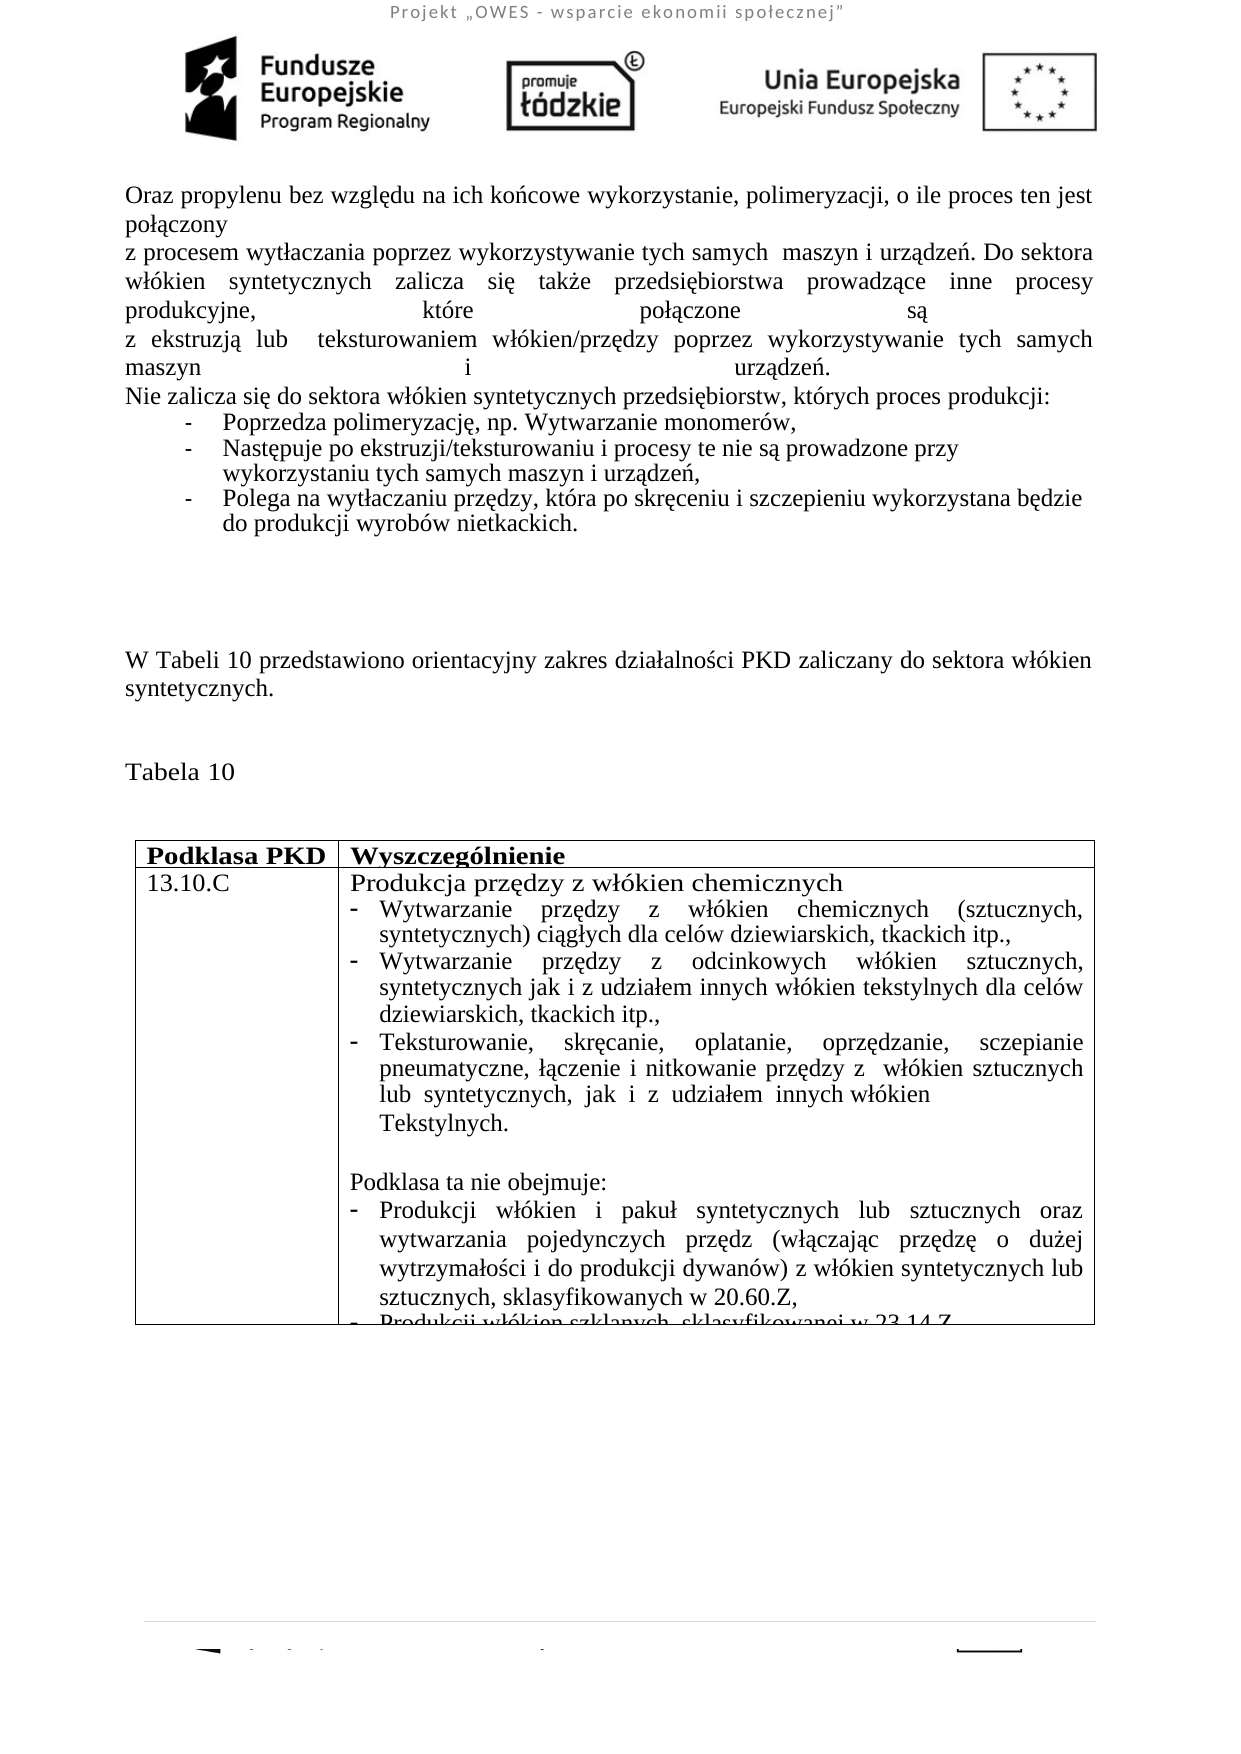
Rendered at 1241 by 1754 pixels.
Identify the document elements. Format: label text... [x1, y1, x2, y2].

table_cell 13.10.C [136, 868, 338, 1323]
list Następuje po ekstruzji/teksturowaniu i procesy te nie są prowadzone przy wykorzystaniu tych samych maszyn i urządzeń, [185, 436, 1093, 487]
text Tabela 10 [125, 757, 1109, 786]
text Oraz propylenu bez względu na ich końcowe wykorzystanie, polimeryzacji, o ile proces ten jest połączony z procesem wytłaczania poprzez wykorzystywanie tych samych maszyn i urządzeń. Do sektora włókien syntetycznych zalicza się także przedsiębiorstwa prowadzące inne procesy produkcyjne, które połączone są z ekstruzją lub teksturowaniem włókien/przędzy poprzez wykorzystywanie tych samych maszyn i urządzeń. Nie zalicza się do sektora włókien syntetycznych przedsiębiorstw, których proces produkcji: [125, 147, 1094, 410]
list Polega na wytłaczaniu przędzy, która po skręceniu i szczepieniu wykorzystana będzie do produkcji wyrobów nietkackich. [185, 487, 1093, 537]
table_cell Produkcja przędzy z włókien chemicznych Wytwarzanie przędzy z włókien chemicznych (sztucznych, syntetycznych) ciągłych dla celów dziewiarskich, tkackich itp., Wytwarzanie przędzy z odcinkowych włókien sztucznych, syntetycznych jak i z udziałem innych włókien tekstylnych dla celów dziewiarskich, tkackich itp., Teksturowanie, skręcanie, oplatanie, oprzędzanie, sczepianie pneumatyczne, łączenie i nitkowanie przędzy z włókien sztucznych lub syntetycznych, jak i z udziałem innych włókien Tekstylnych. Podklasa ta nie obejmuje: Produkcji włókien i pakuł syntetycznych lub sztucznych oraz wytwarzania pojedynczych przędz (włączając przędzę o dużej wytrzymałości i do produkcji dywanów) z włókien syntetycznych lub sztucznych, sklasyfikowanych w 20.60.Z, Produkcji włókien szklanych, sklasyfikowanej w 23.14.Z. [339, 868, 1094, 1323]
list Poprzedza polimeryzację, np. Wytwarzanie monomerów, [185, 410, 1109, 435]
table_header Wyszczególnienie [339, 841, 1094, 867]
picture [125, 1649, 1100, 1717]
picture [166, 0, 1112, 180]
table_header Podklasa PKD [136, 841, 338, 867]
text W Tabeli 10 przedstawiono orientacyjny zakres działalności PKD zaliczany do sektora włókien syntetycznych. [125, 645, 1093, 702]
